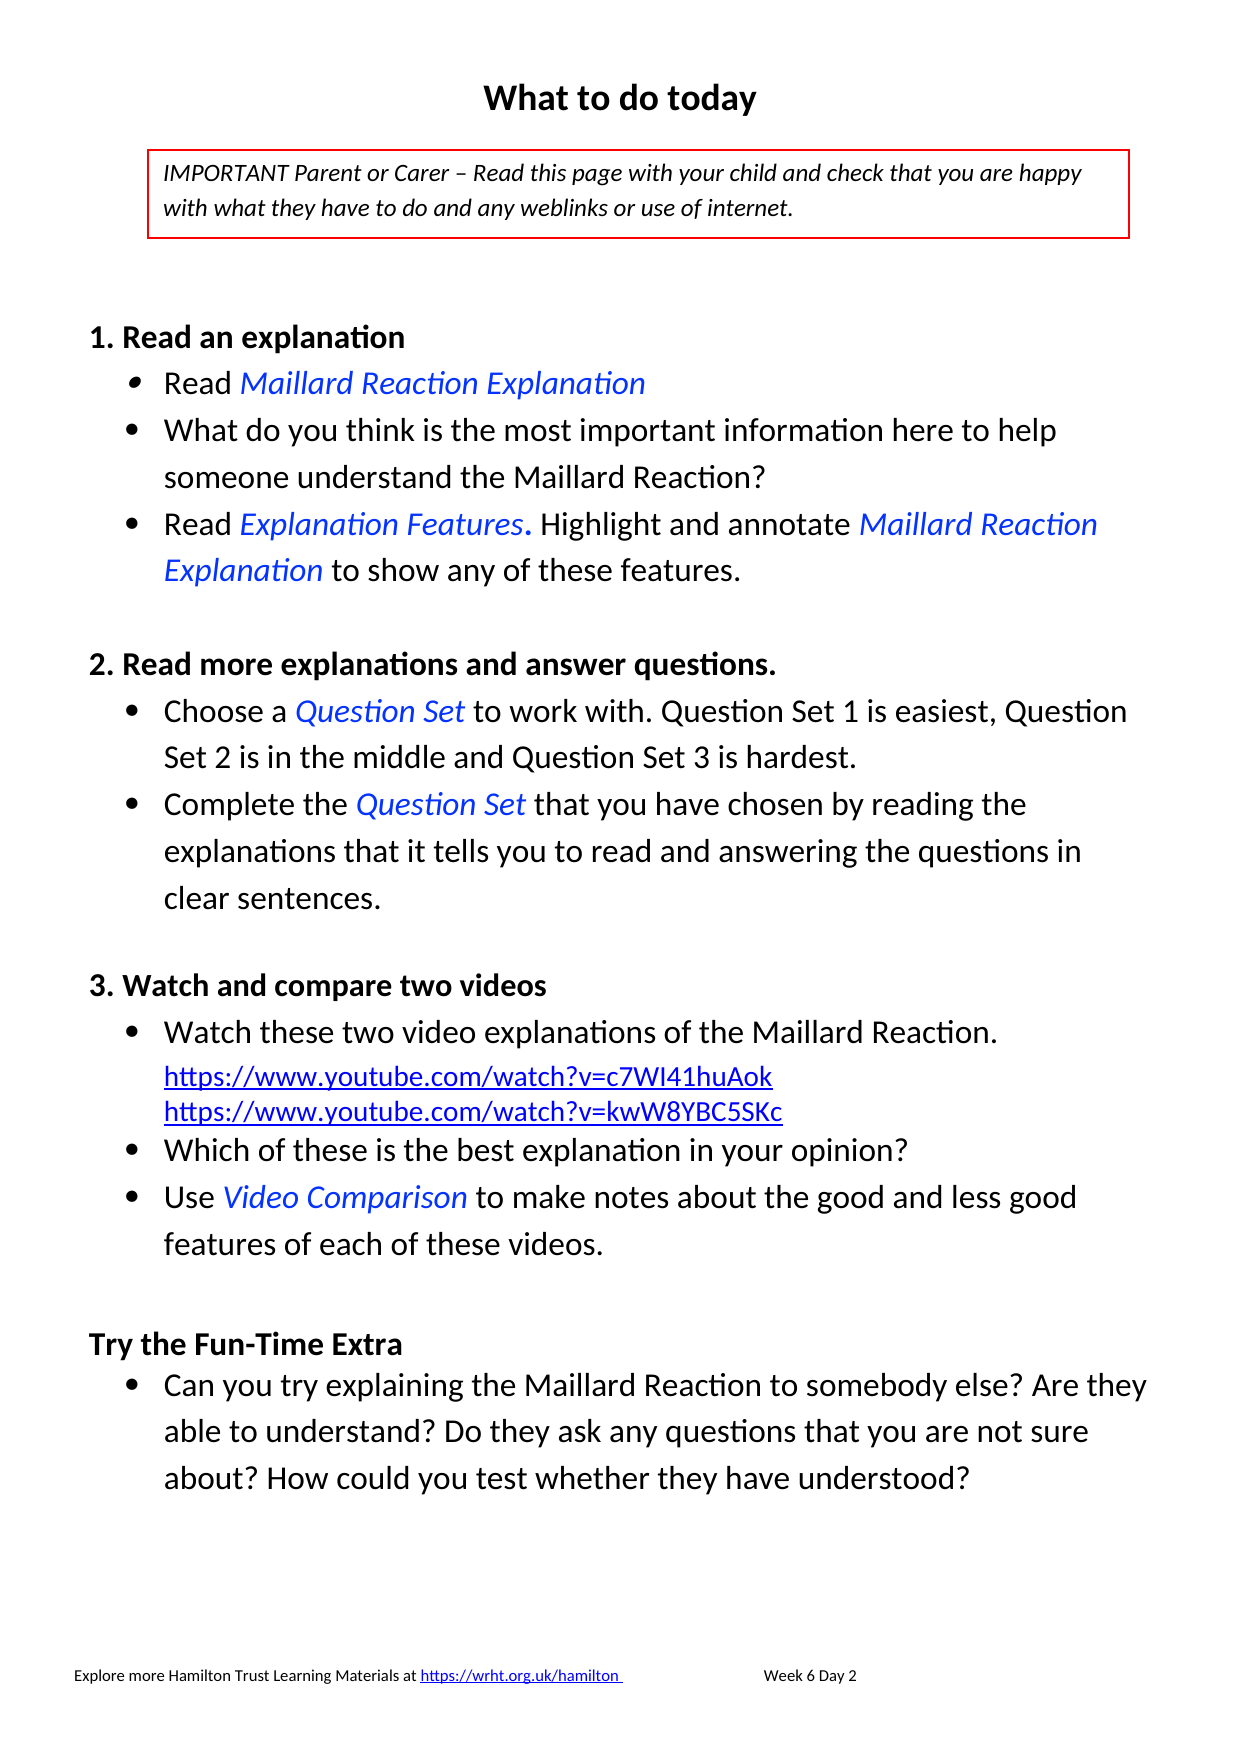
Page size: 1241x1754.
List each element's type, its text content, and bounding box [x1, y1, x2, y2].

list Which of these is the best explanation in your opinion? [126, 1129, 1152, 1170]
list Complete the Question Set that you have chosen by reading the explanations that it tells you to read and answering the questions in clear sentences. [126, 783, 1152, 918]
list Read Explanation Features. Highlight and annotate Maillard Reaction Explanation to show any of these features. [126, 503, 1152, 590]
text 3. Watch and compare two videos [89, 964, 1152, 1005]
list Watch these two video explanations of the Maillard Reaction. [126, 1011, 1152, 1052]
text 2. Read more explanations and answer questions. [89, 643, 1152, 684]
text 1. Read an explanation [89, 316, 1152, 356]
list Read Maillard Reaction Explanation [126, 362, 1152, 403]
text Try the Fun-Time Extra [89, 1323, 1152, 1364]
list Choose a Question Set to work with. Question Set 1 is easiest, Question Set 2 is in the middle and Question Set 3 is hardest. [126, 690, 1152, 777]
list What do you think is the most important information here to help someone understand the Maillard Reaction? [126, 409, 1152, 497]
list Can you try explaining the Maillard Reaction to somebody else? Are they able to understand? Do they ask any questions that you are not sure about? How could you test whether they have understood? [126, 1364, 1152, 1498]
list Use Video Comparison to make notes about the good and less good features of each of these videos. [126, 1176, 1152, 1263]
list https://www.youtube.com/watch?v=c7WI41huAok [164, 1058, 1152, 1093]
text What to do today [89, 74, 1152, 120]
list https://www.youtube.com/watch?v=kwW8YBC5SKc [164, 1093, 1152, 1129]
